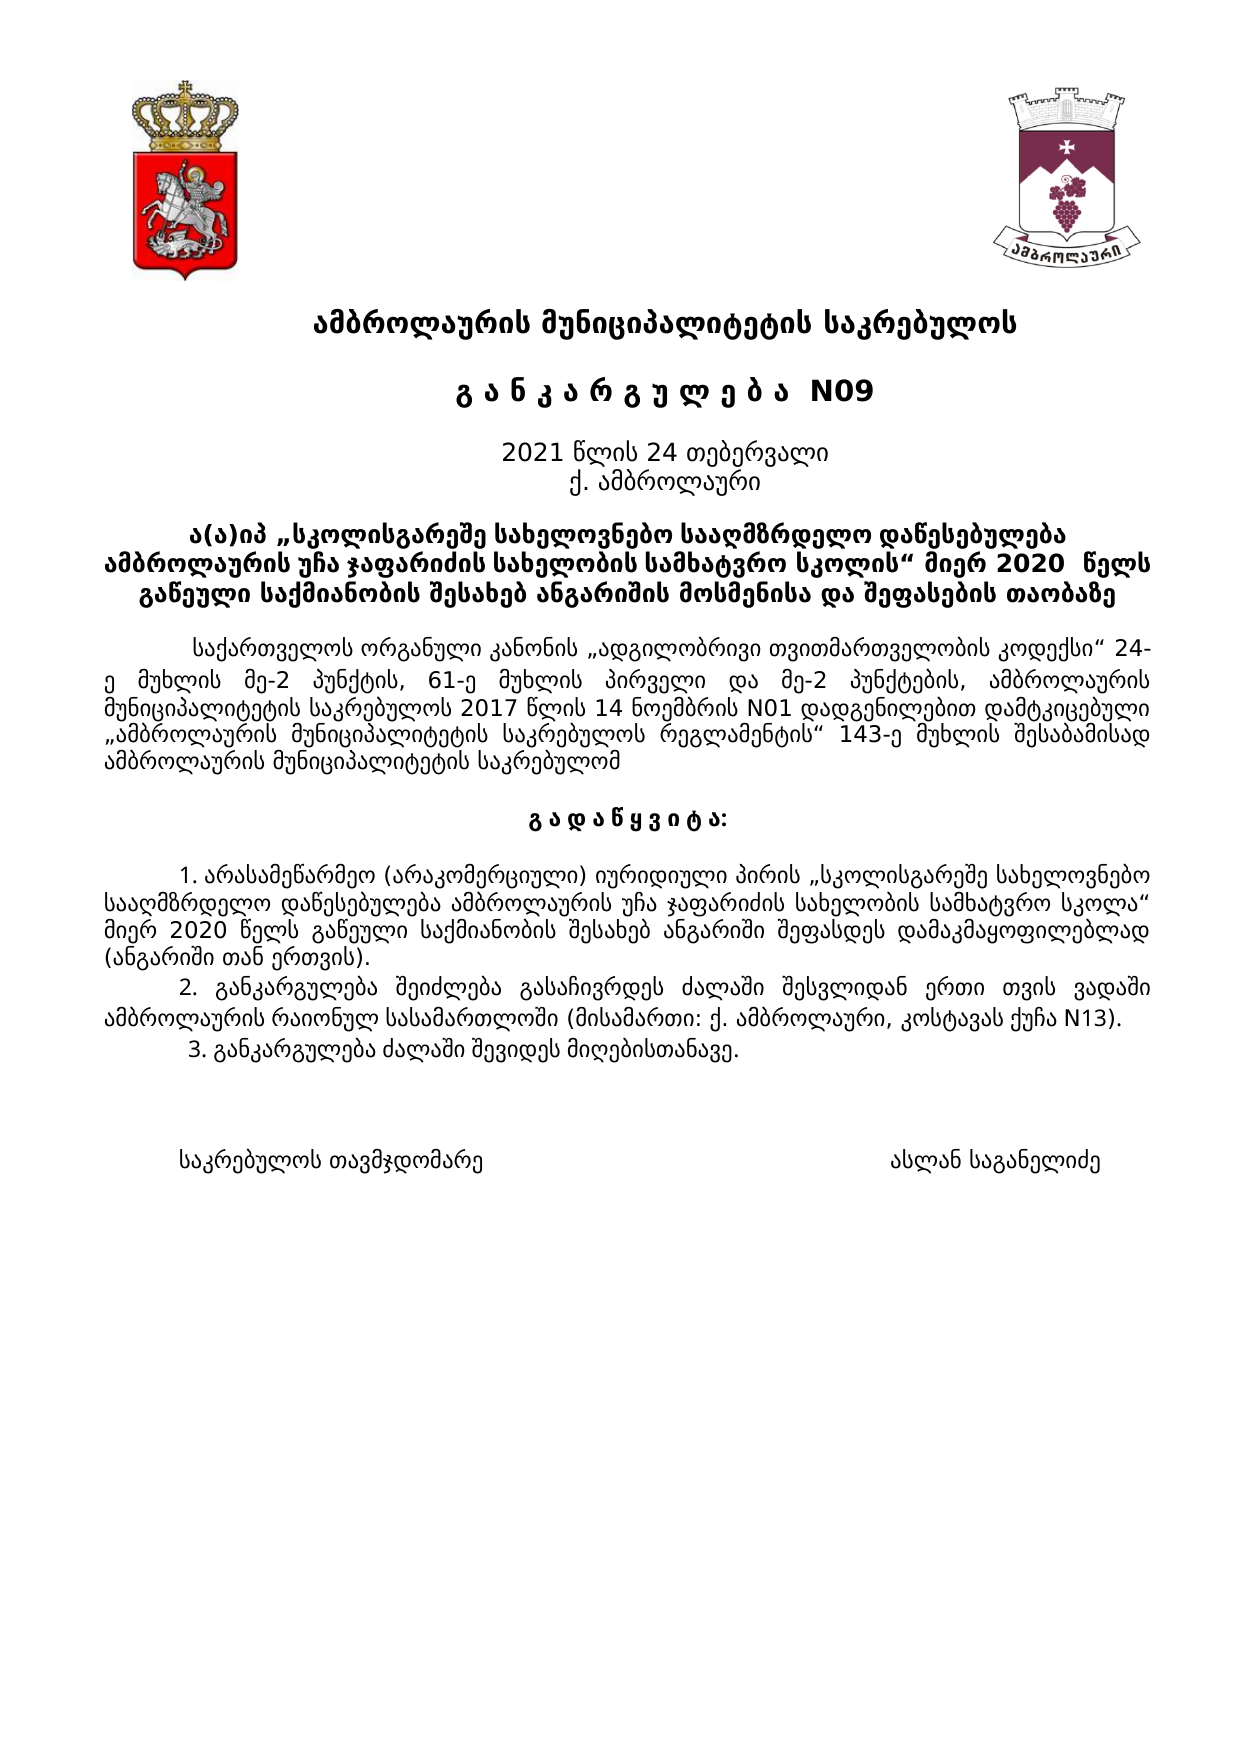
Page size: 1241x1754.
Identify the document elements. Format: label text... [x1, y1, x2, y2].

text საქართველოს ორგანული კანონის „ადგილობრივი თვითმართველობის კოდექსი“ 24-ე მუხლის მე-2 პუნქტის, 61-ე მუხლის პირველი და მე-2 პუნქტების, ამბროლაურის მუნიციპალიტეტის საკრებულოს 2017 წლის 14 ნოემბრის N01 დადგენილებით დამტკიცებული „ამბროლაურის მუნიციპალიტეტის საკრებულოს რეგლამენტის“ 143-ე მუხლის შესაბამისად ამბროლაურის მუნიციპალიტეტის საკრებულომ [103, 632, 1152, 775]
text ამბროლაურის მუნიციპალიტეტის საკრებულოს [103, 307, 1152, 341]
text გ ა ნ კ ა რ გ უ ლ ე ბ ა N09 [103, 375, 1152, 409]
picture [983, 73, 1152, 281]
picture [132, 80, 239, 281]
text 2021 წლის 24 თებერვალი [103, 438, 1152, 467]
text საკრებულოს თავმჯდომარე ასლან საგანელიძე [103, 1147, 1152, 1173]
text 1. არასამეწარმეო (არაკომერციული) იურიდიული პირის „სკოლისგარეშე სახელოვნებო სააღმზრდელო დაწესებულება ამბროლაურის უჩა ჯაფარიძის სახელობის სამხატვრო სკოლა“ მიერ 2020 წელს გაწეული საქმიანობის შესახებ ანგარიში შეფასდეს დამაკმაყოფილებლად (ანგარიში თან ერთვის). [103, 859, 1152, 971]
text 3. განკარგულება ძალაში შევიდეს მიღებისთანავე. [103, 1033, 1152, 1064]
text 2. განკარგულება შეიძლება გასაჩივრდეს ძალაში შესვლიდან ერთი თვის ვადაში ამბროლაურის რაიონულ სასამართლოში (მისამართი: ქ. ამბროლაური, კოსტავას ქუჩა N13). [103, 971, 1152, 1033]
list ა(ა)იპ „სკოლისგარეშე სახელოვნებო სააღმზრდელო დაწესებულება ამბროლაურის უჩა ჯაფარიძის სახელობის სამხატვრო სკოლის“ მიერ 2020 წელს გაწეული საქმიანობის შესახებ ანგარიშის მოსმენისა და შეფასების თაობაზე [103, 520, 1152, 608]
text გ ა დ ა წ ყ ვ ი ტ ა: [103, 801, 1152, 833]
text ქ. ამბროლაური [103, 467, 1152, 496]
